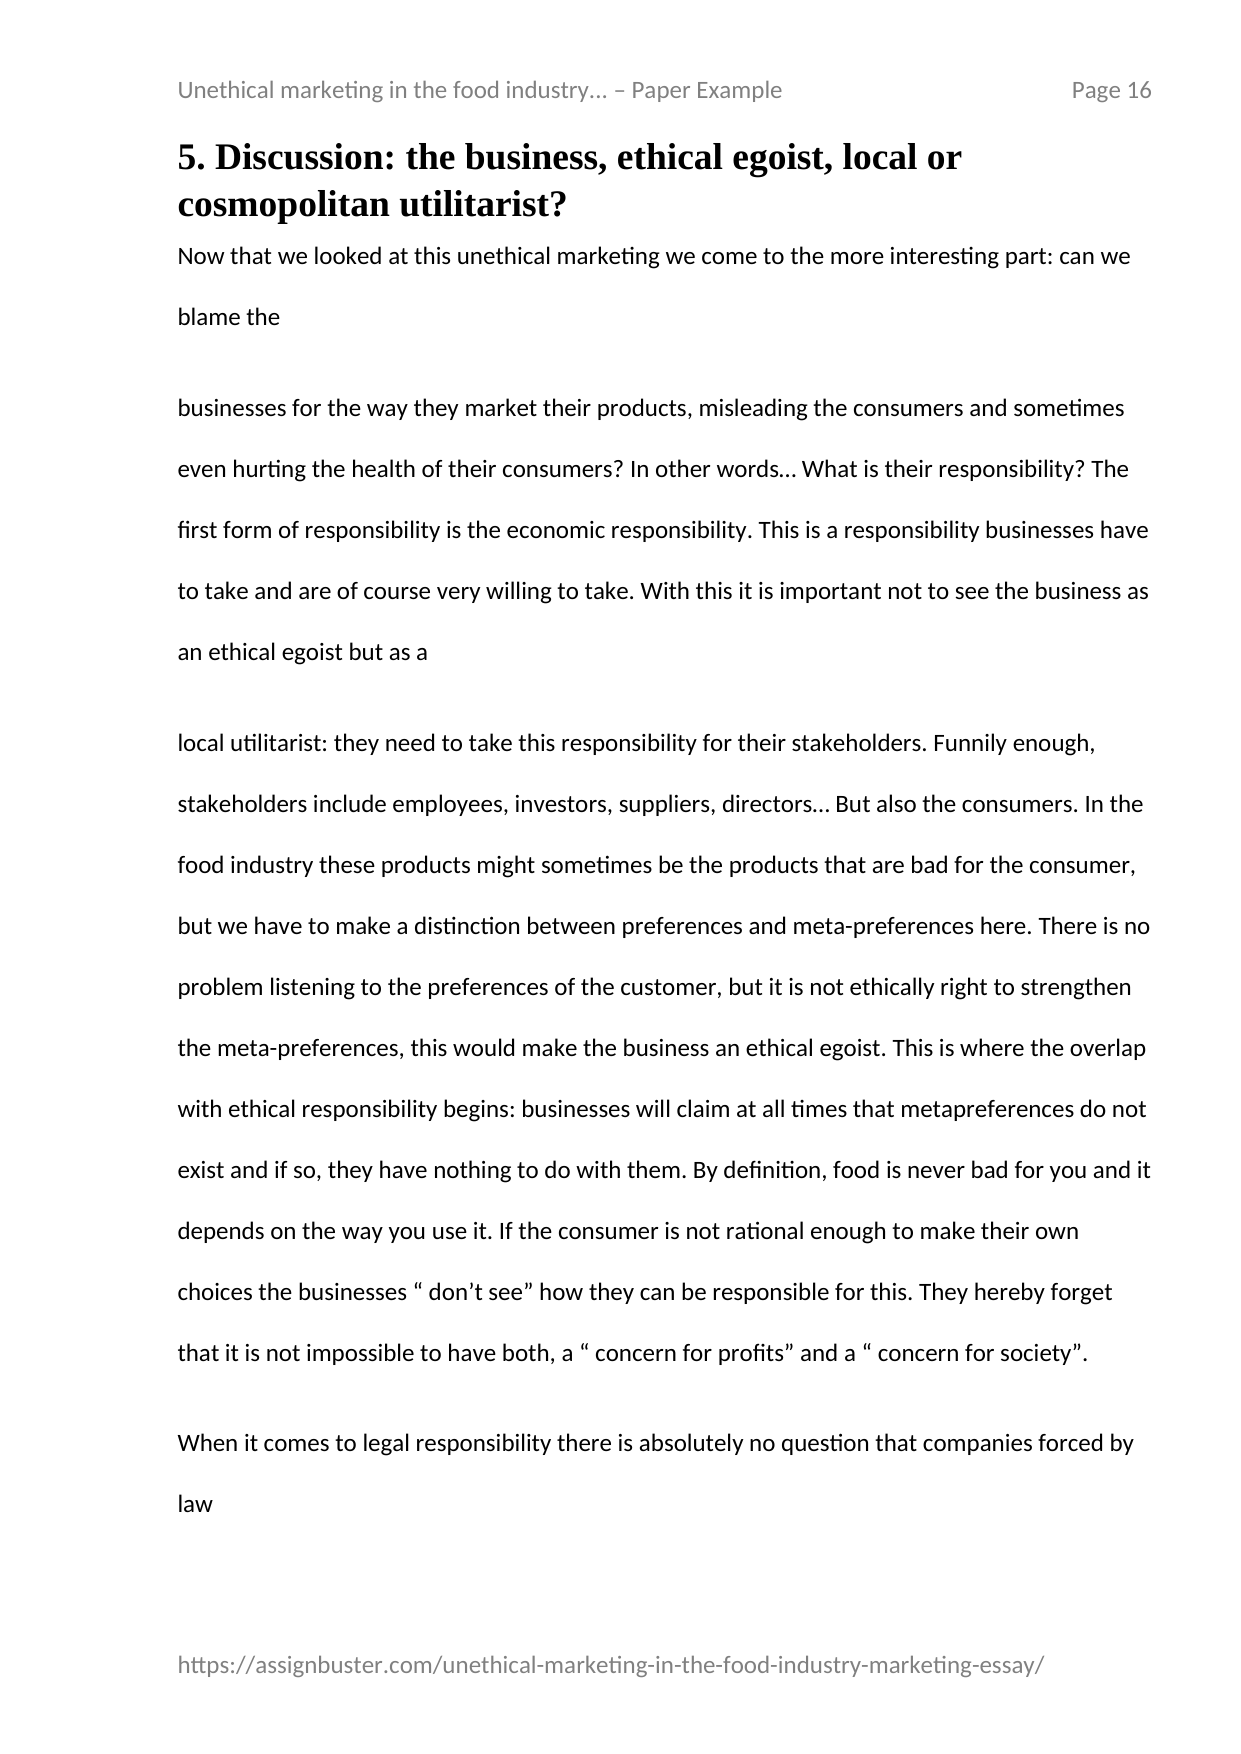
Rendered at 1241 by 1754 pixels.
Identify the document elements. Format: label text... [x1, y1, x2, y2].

text businesses for the way they market their products, misleading the consumers and sometimes even hurting the health of their consumers? In other words… What is their responsibility? The first form of responsibility is the economic responsibility. This is a responsibility businesses have to take and are of course very willing to take. With this it is important not to see the business as an ethical egoist but as a [177, 392, 1152, 667]
text local utilitarist: they need to take this responsibility for their stakeholders. Funnily enough, stakeholders include employees, investors, suppliers, directors… But also the consumers. In the food industry these products might sometimes be the products that are bad for the consumer, but we have to make a distinction between preferences and meta-preferences here. There is no problem listening to the preferences of the customer, but it is not ethically right to strengthen the meta-preferences, this would make the business an ethical egoist. This is where the overlap with ethical responsibility begins: businesses will claim at all times that metapreferences do not exist and if so, they have nothing to do with them. By definition, food is never bad for you and it depends on the way you use it. If the consumer is not rational enough to make their own choices the businesses “ don’t see” how they can be responsible for this. They hereby forget that it is not impossible to have both, a “ concern for profits” and a “ concern for society”. [177, 727, 1152, 1368]
text Now that we looked at this unethical marketing we come to the more interesting part: can we blame the [177, 240, 1152, 332]
text When it comes to legal responsibility there is absolutely no question that companies forced by law [177, 1428, 1152, 1519]
subtitle 5. Discussion: the business, ethical egoist, local or cosmopolitan utilitarist? [177, 135, 1152, 224]
